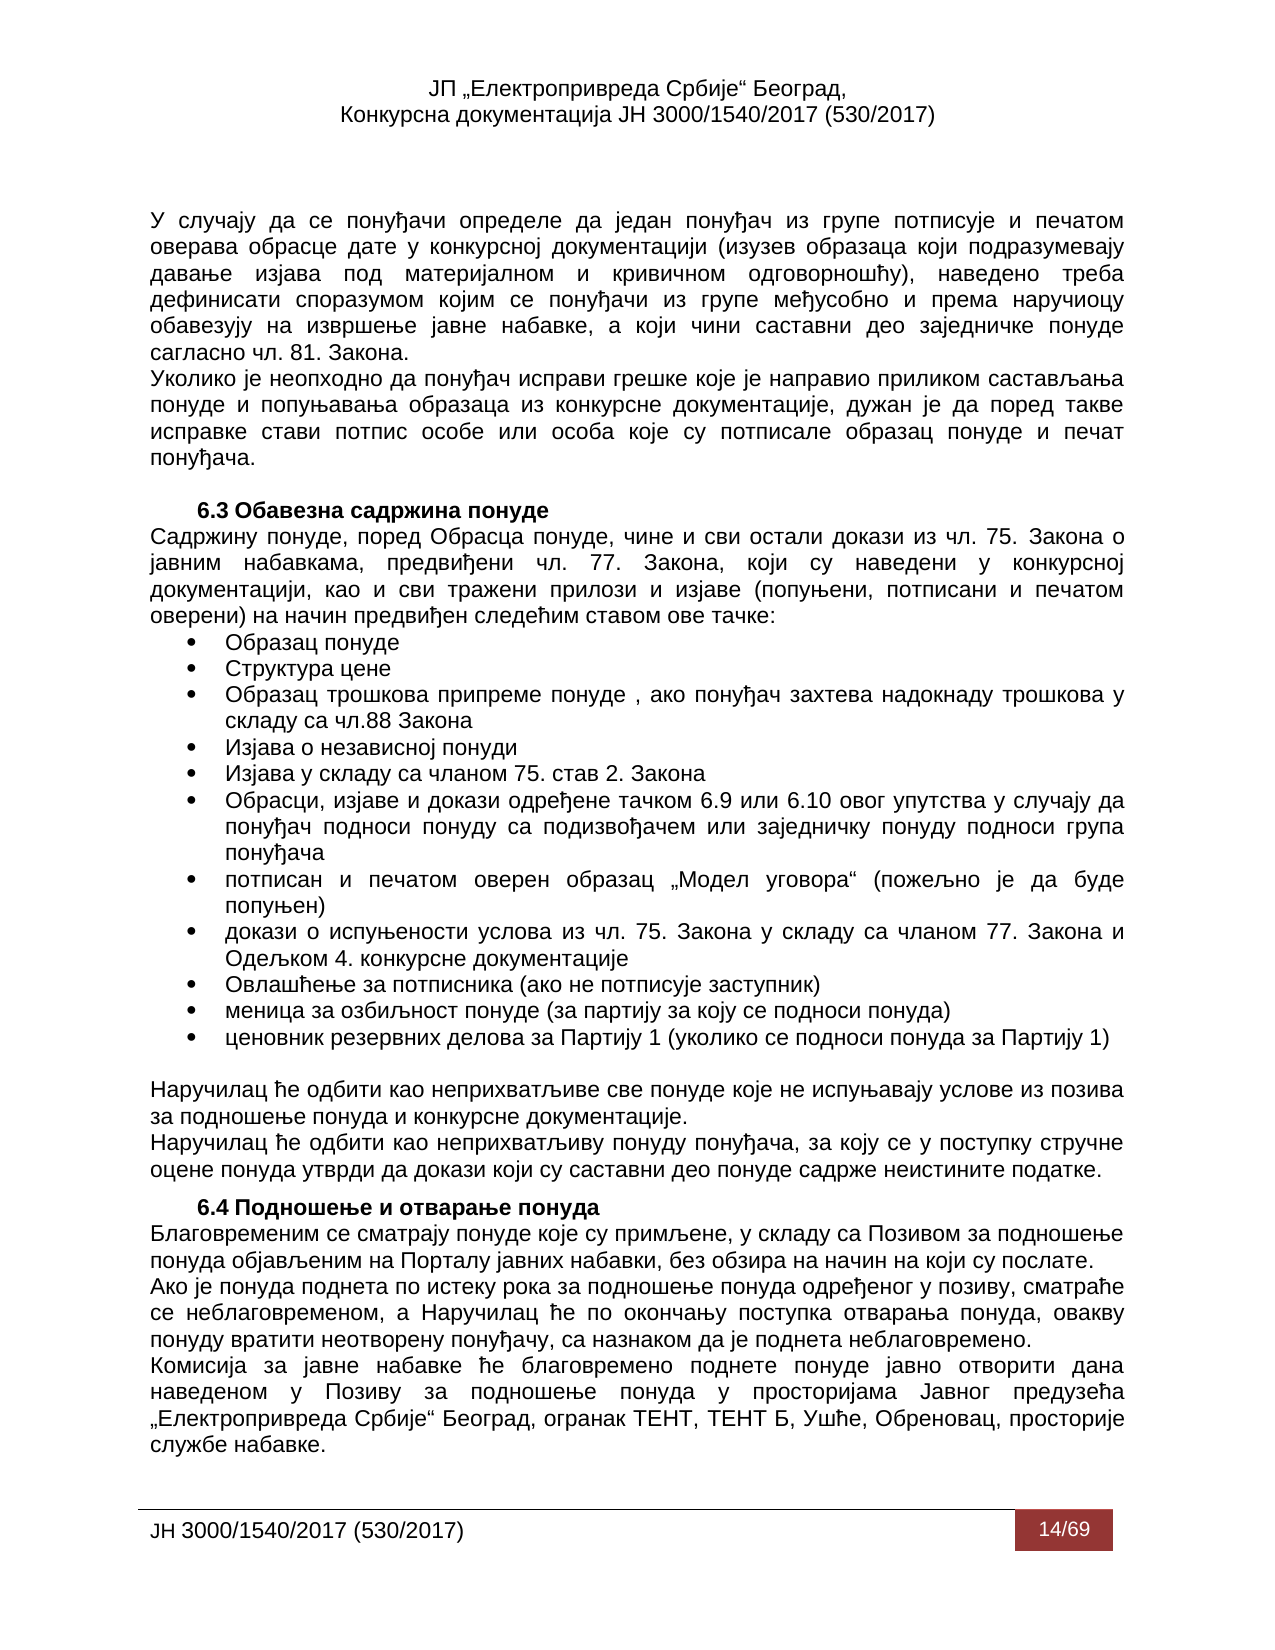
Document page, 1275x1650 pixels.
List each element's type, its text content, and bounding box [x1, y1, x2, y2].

text Овлашћење за потписника (ако не потписује заступник) [187, 971, 1125, 997]
text Изјава у складу са чланом 75. став 2. Закона [187, 760, 1125, 787]
text Наручилац ће одбити као неприхватљиве све понуде које не испуњавају услове из позива за подношење понуда и конкурсне документације. [150, 1076, 1125, 1129]
text Изјава о независној понуди [187, 734, 1125, 760]
text ценовник резервних делова за Партију 1 (уколико се подноси понуда за Партију 1) [187, 1024, 1125, 1050]
list Подношење и отварање понуда [197, 1194, 1125, 1220]
text Структура цене [187, 655, 1125, 681]
text Уколико је неопходно да понуђач исправи грешке које је направио приликом састављања понуде и попуњавања образаца из конкурсне документације, дужан је да поред такве исправке стави потпис особе или особа које су потписале образац понуде и печат понуђача. [150, 365, 1125, 470]
text потписан и печатом оверен образац „Модел уговора“ (пожељно је да буде попуњен) [187, 866, 1125, 918]
text Образац трошкова припреме понуде , ако понуђач захтева надокнаду трошкова у складу са чл.88 Закона [187, 681, 1125, 734]
text Ако је понуда поднета по истеку рока за подношење понуда одређеног у позиву, сматраће се неблаговременом, а Наручилац ће по окончању поступка отварања понуда, овакву понуду вратити неотворену понуђачу, са назнаком да је поднета неблаговремено. [150, 1273, 1125, 1352]
text У случају да се понуђачи определе да један понуђач из групе потписује и печатом оверава обрасце дате у конкурсној документацији (изузев образаца који подразумевају давање изјава под материјалном и кривичном одговорношћу), наведено треба дефинисати споразумом којим се понуђачи из групе међусобно и према наручиоцу обавезују на извршење јавне набавке, а који чини саставни део заједничке понуде сагласно чл. 81. Закона. [150, 207, 1125, 365]
text Садржину понуде, поред Обрасца понуде, чине и сви остали докази из чл. 75. Закона о јавним набавкама, предвиђени чл. 77. Закона, који су наведени у конкурсној документацији, као и сви тражени прилози и изјаве (попуњени, потписани и печатом оверени) на начин предвиђен следећим ставом ове тачке: [150, 523, 1125, 628]
text Комисија за јавне набавке ће благовремено поднете понуде јавно отворити дана наведеном у Позиву за подношење понуда у просторијама Јавног предузећа „Електропривреда Србије“ Београд, огранак ТЕНТ, ТЕНТ Б, Ушће, Обреновац, просторије службе набавке. [150, 1352, 1125, 1457]
text Образац понуде [187, 628, 1125, 655]
list Обавезна садржина понуде [197, 497, 1125, 523]
text Обрасци, изјаве и докази одређене тачком 6.9 или 6.10 овог упутства у случају да понуђач подноси понуду са подизвођачем или заједничку понуду подноси група понуђача [187, 787, 1125, 866]
text докази о испуњености услова из чл. 75. Закона у складу са чланом 77. Закона и Одељком 4. конкурсне документације [187, 918, 1125, 971]
text меница за озбиљност понуде (за партију за коју се подноси понуда) [187, 997, 1125, 1024]
text Наручилац ће одбити као неприхватљиву понуду понуђача, за коју се у поступку стручне оцене понуда утврди да докази који су саставни део понуде садрже неистините податке. [150, 1129, 1125, 1182]
text Благовременим се сматрају понуде које су примљене, у складу са Позивом за подношење понуда објављеним на Порталу јавних набавки, без обзира на начин на који су послате. [150, 1220, 1125, 1273]
